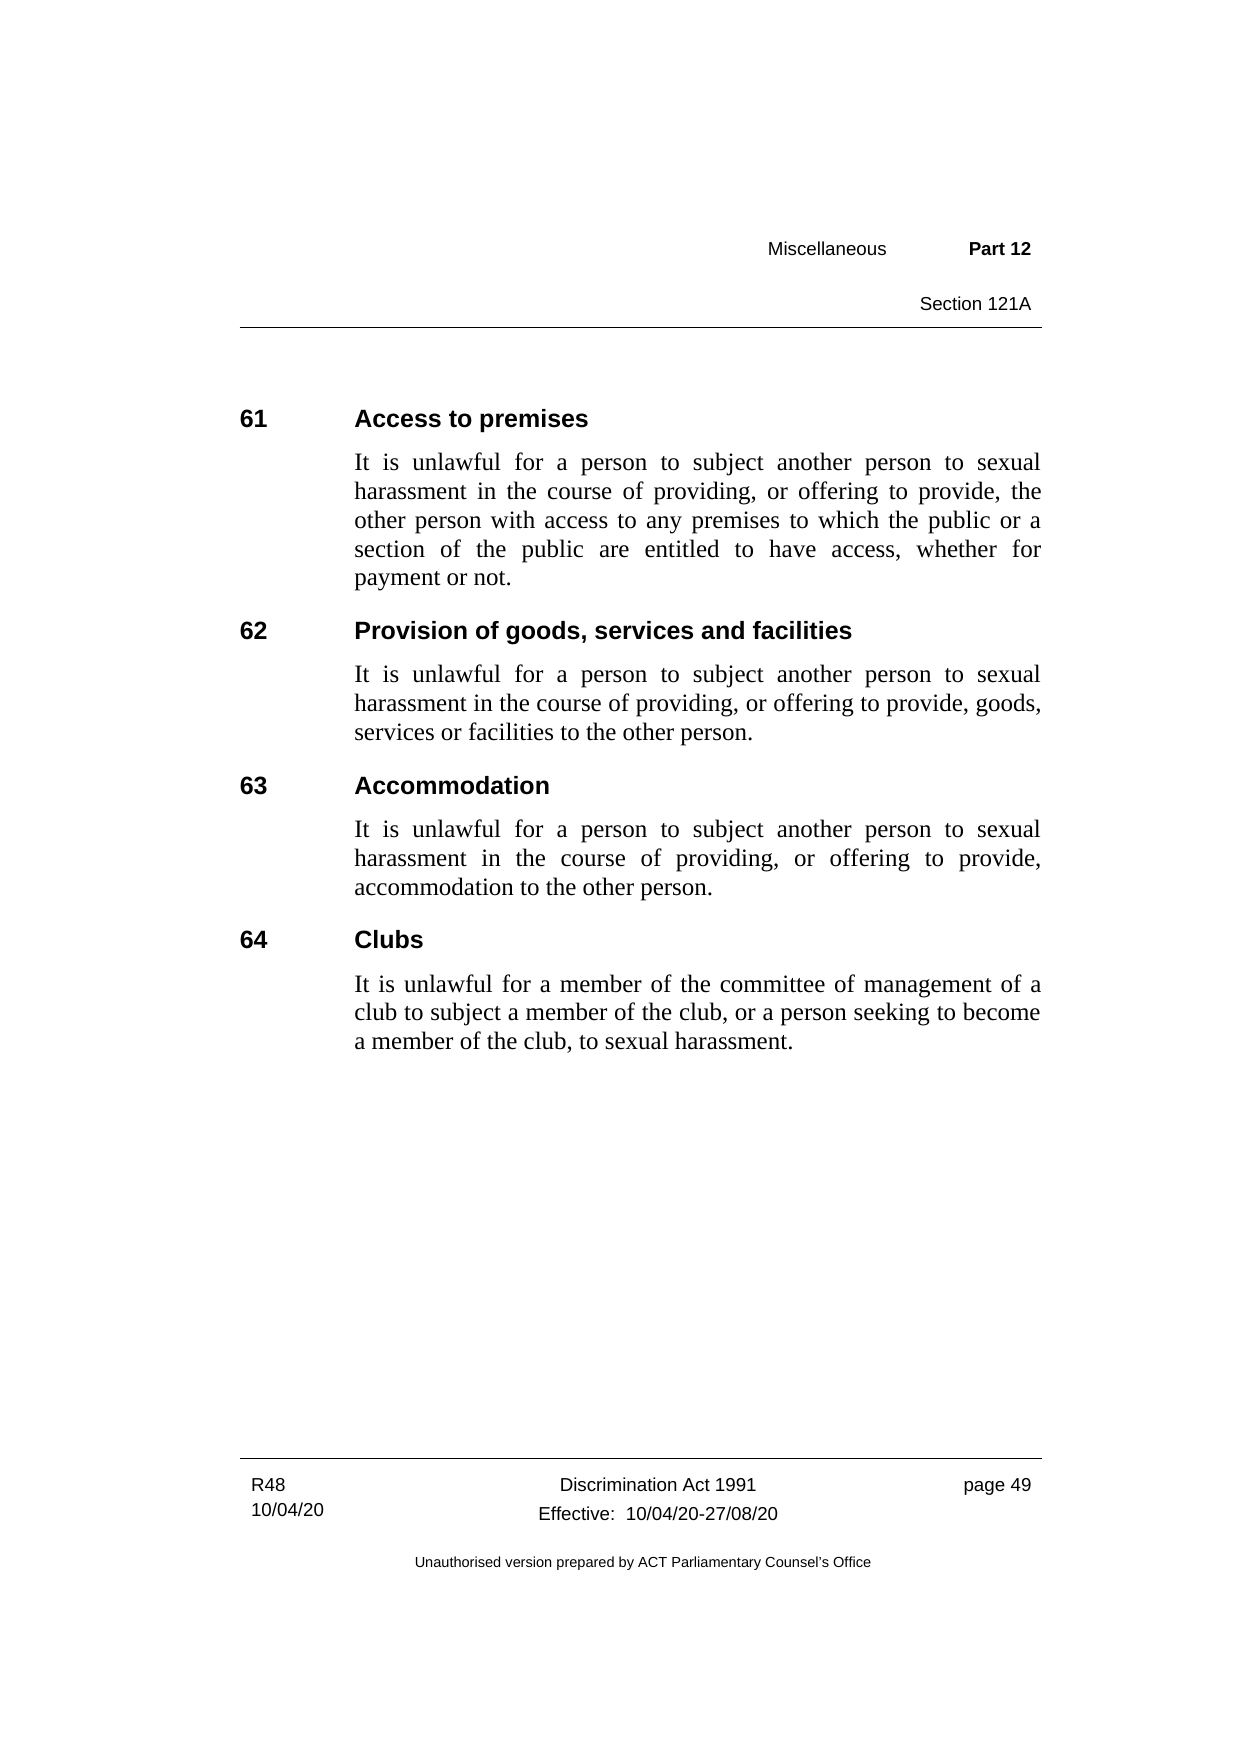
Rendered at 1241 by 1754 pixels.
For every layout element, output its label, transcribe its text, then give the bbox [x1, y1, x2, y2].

text It is unlawful for a person to subject another person to sexual harassment in the course of providing, or offering to provide, goods, services or facilities to the other person. [354, 659, 1042, 746]
text It is unlawful for a person to subject another person to sexual harassment in the course of providing, or offering to provide, accommodation to the other person. [354, 814, 1042, 900]
text 63 Accommodation [239, 771, 1042, 799]
text 61 Access to premises [239, 404, 1042, 433]
text It is unlawful for a person to subject another person to sexual harassment in the course of providing, or offering to provide, the other person with access to any premises to which the public or a section of the public are entitled to have access, whether for payment or not. [354, 447, 1042, 591]
text It is unlawful for a member of the committee of management of a club to subject a member of the club, or a person seeking to become a member of the club, to sexual harassment. [354, 969, 1042, 1055]
text 64 Clubs [239, 925, 1042, 954]
text 62 Provision of goods, services and facilities [239, 616, 1042, 645]
